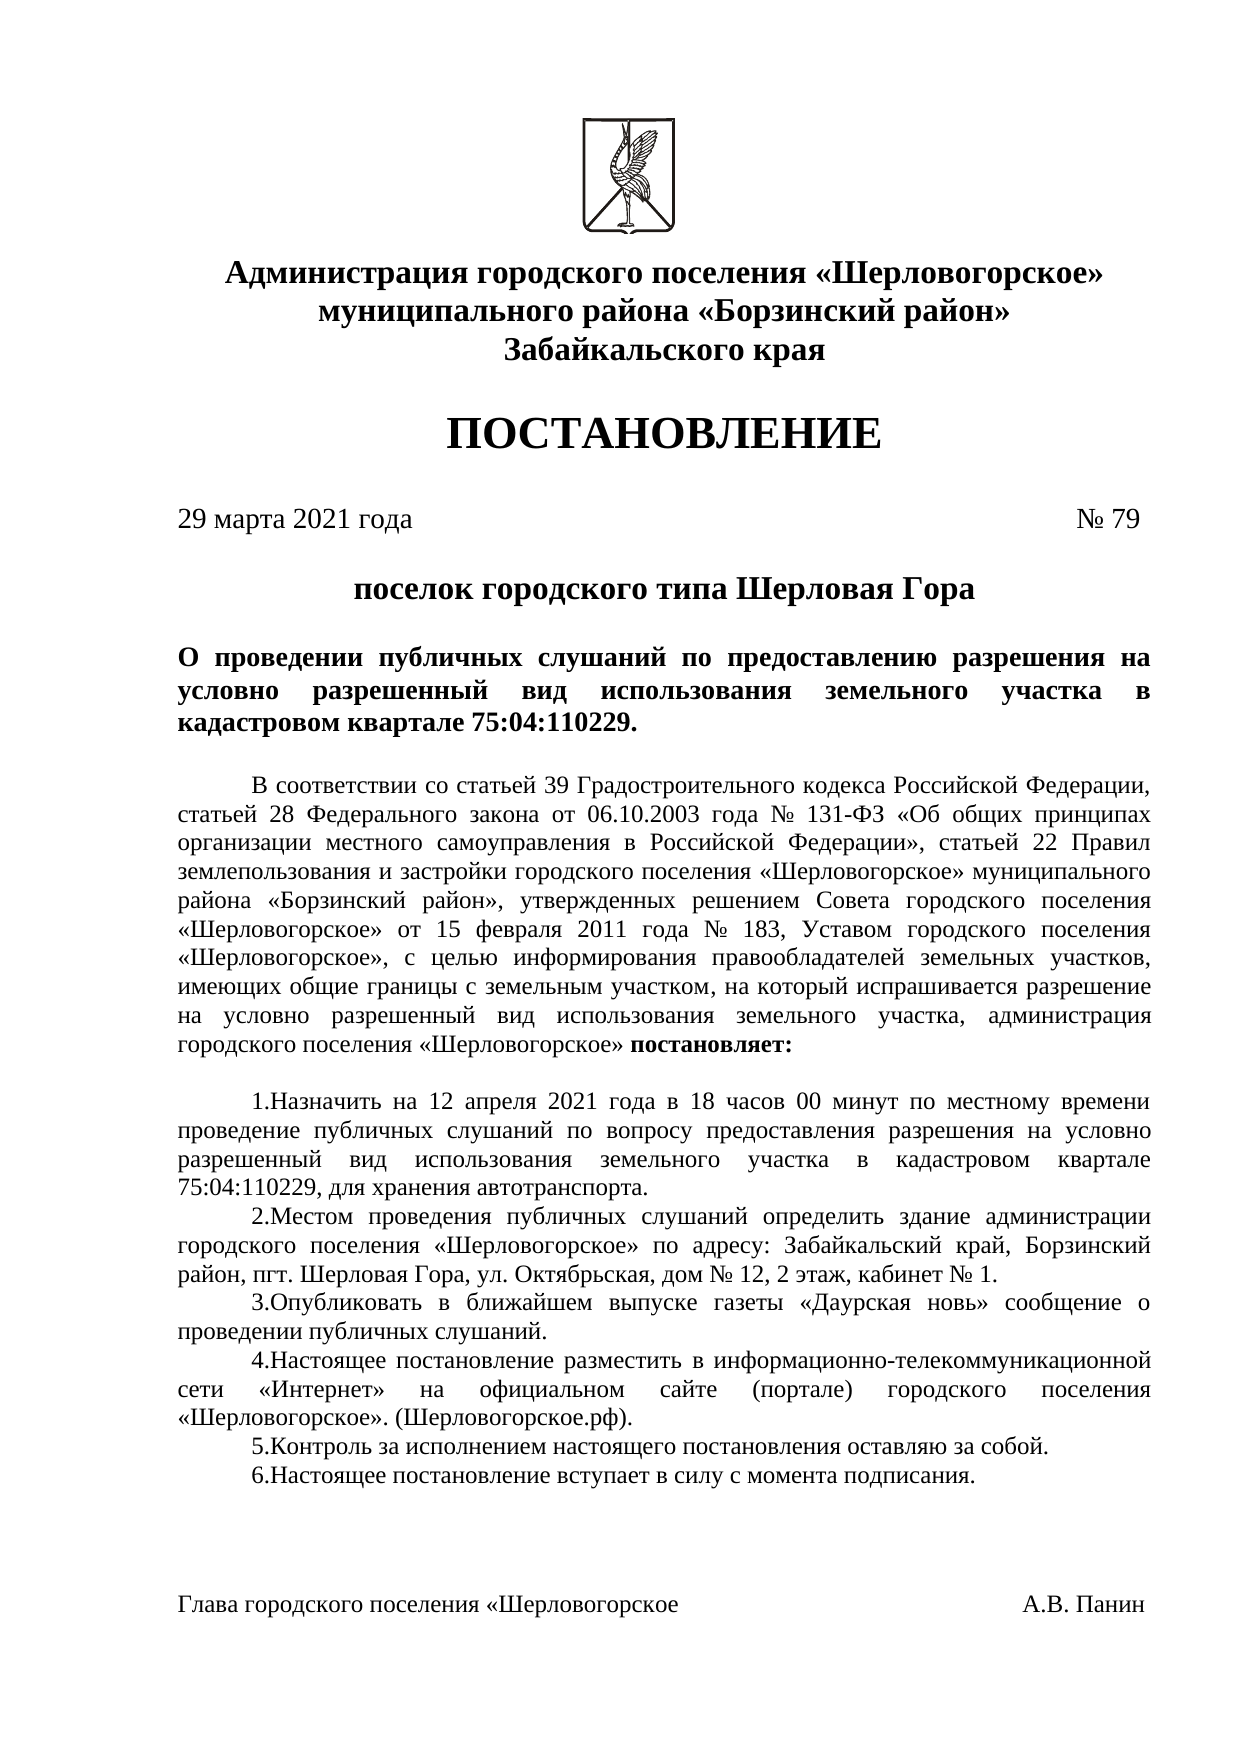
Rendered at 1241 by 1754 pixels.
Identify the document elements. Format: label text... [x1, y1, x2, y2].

list 1.Назначить на 12 апреля 2021 года в 18 часов 00 минут по местному времени проведение публичных слушаний по вопросу предоставления разрешения на условно разрешенный вид использования земельного участка в кадастровом квартале 75:04:110229, для хранения автотранспорта. [177, 1172, 1152, 1201]
text ПОСТАНОВЛЕНИЕ [177, 406, 1152, 458]
text Глава городского поселения «Шерловогорское А.В. Панин [177, 1589, 1152, 1618]
text 3.Опубликовать в ближайшем выпуске газеты «Даурская новь» сообщение о проведении публичных слушаний. [177, 1287, 1152, 1345]
text 29 марта 2021 года № 79 [177, 501, 1152, 535]
text О проведении публичных слушаний по предоставлению разрешения на условно разрешенный вид использования земельного участка в кадастровом квартале 75:04:110229. [177, 640, 1152, 738]
text В соответствии со статьей 39 Градостроительного кодекса Российской Федерации, статьей 28 Федерального закона от 06.10.2003 года № 131-ФЗ «Об общих принципах организации местного самоуправления в Российской Федерации», статьей 22 Правил землепользования и застройки городского поселения «Шерловогорское» муниципального района «Борзинский район», утвержденных решением Совета городского поселения «Шерловогорское» от 15 февраля 2011 года № 183, Уставом городского поселения «Шерловогорское», с целью информирования правообладателей земельных участков, имеющих общие границы с земельным участком, на который испрашивается разрешение на условно разрешенный вид использования земельного участка, администрация городского поселения «Шерловогорское» постановляет: [177, 770, 1152, 1057]
text 6.Настоящее постановление вступает в силу с момента подписания. [177, 1460, 1152, 1489]
list 1.Назначить на 12 апреля 2021 года в 18 часов 00 минут по местному времени проведение публичных слушаний по вопросу предоставления разрешения на условно разрешенный вид использования земельного участка в кадастровом квартале 75:04:110229, для хранения автотранспорта. [177, 1086, 1152, 1144]
text Забайкальского края [177, 329, 1152, 367]
text Администрация городского поселения «Шерловогорское» муниципального района «Борзинский район» [177, 252, 1152, 329]
text 2.Местом проведения публичных слушаний определить здание администрации городского поселения «Шерловогорское» по адресу: Забайкальский край, Борзинский район, пгт. Шерловая Гора, ул. Октябрьская, дом № 12, 2 этаж, кабинет № 1. [177, 1201, 1152, 1287]
text 5.Контроль за исполнением настоящего постановления оставляю за собой. [177, 1431, 1152, 1460]
text 4.Настоящее постановление разместить в информационно-телекоммуникационной сети «Интернет» на официальном сайте (портале) городского поселения «Шерловогорское». (Шерловогорское.рф). [177, 1345, 1152, 1431]
text поселок городского типа Шерловая Гора [177, 568, 1152, 607]
